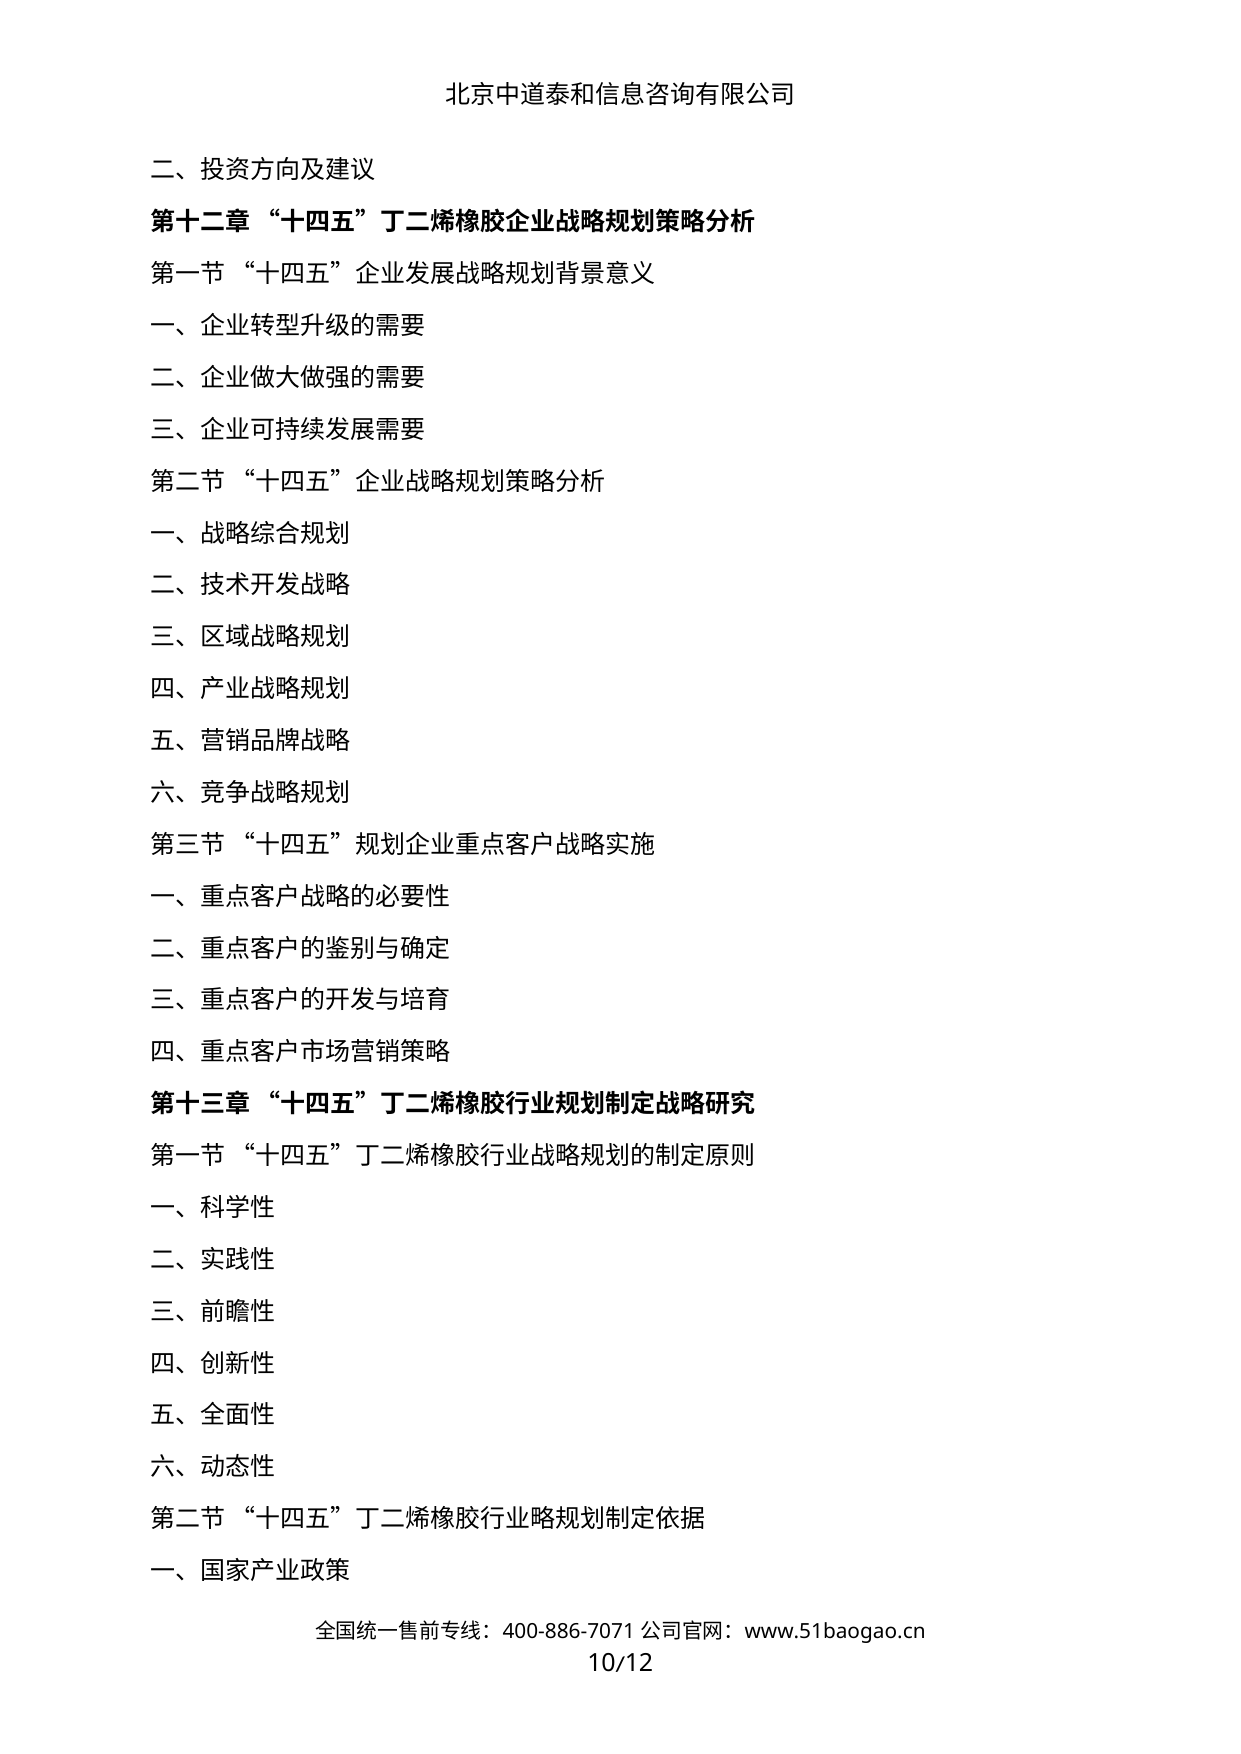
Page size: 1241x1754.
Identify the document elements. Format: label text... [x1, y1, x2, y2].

text 第二节 “十四五”企业战略规划策略分析 [150, 461, 1090, 497]
text 第十二章 “十四五”丁二烯橡胶企业战略规划策略分析 [150, 202, 1090, 238]
text 第一节 “十四五”丁二烯橡胶行业战略规划的制定原则 [150, 1136, 1090, 1172]
text 第一节 “十四五”企业发展战略规划背景意义 [150, 254, 1090, 290]
text 第二节 “十四五”丁二烯橡胶行业略规划制定依据 [150, 1499, 1090, 1535]
text 一、企业转型升级的需要 [150, 306, 1090, 342]
text 五、营销品牌战略 [150, 721, 1090, 757]
text 三、区域战略规划 [150, 617, 1090, 653]
text 一、重点客户战略的必要性 [150, 876, 1090, 912]
text 四、产业战略规划 [150, 669, 1090, 705]
text 二、投资方向及建议 [150, 150, 1090, 186]
text 二、企业做大做强的需要 [150, 357, 1090, 394]
text 二、实践性 [150, 1239, 1090, 1276]
text 五、全面性 [150, 1395, 1090, 1431]
text 四、创新性 [150, 1343, 1090, 1379]
text 一、国家产业政策 [150, 1551, 1090, 1587]
text 三、前瞻性 [150, 1291, 1090, 1327]
text 第三节 “十四五”规划企业重点客户战略实施 [150, 824, 1090, 861]
text 三、企业可持续发展需要 [150, 409, 1090, 446]
text 一、科学性 [150, 1187, 1090, 1224]
text 二、重点客户的鉴别与确定 [150, 928, 1090, 964]
text 六、竞争战略规划 [150, 772, 1090, 809]
text 六、动态性 [150, 1447, 1090, 1483]
text 四、重点客户市场营销策略 [150, 1032, 1090, 1068]
text 三、重点客户的开发与培育 [150, 980, 1090, 1016]
text 第十三章 “十四五”丁二烯橡胶行业规划制定战略研究 [150, 1084, 1090, 1120]
text 二、技术开发战略 [150, 565, 1090, 601]
text 一、战略综合规划 [150, 513, 1090, 549]
